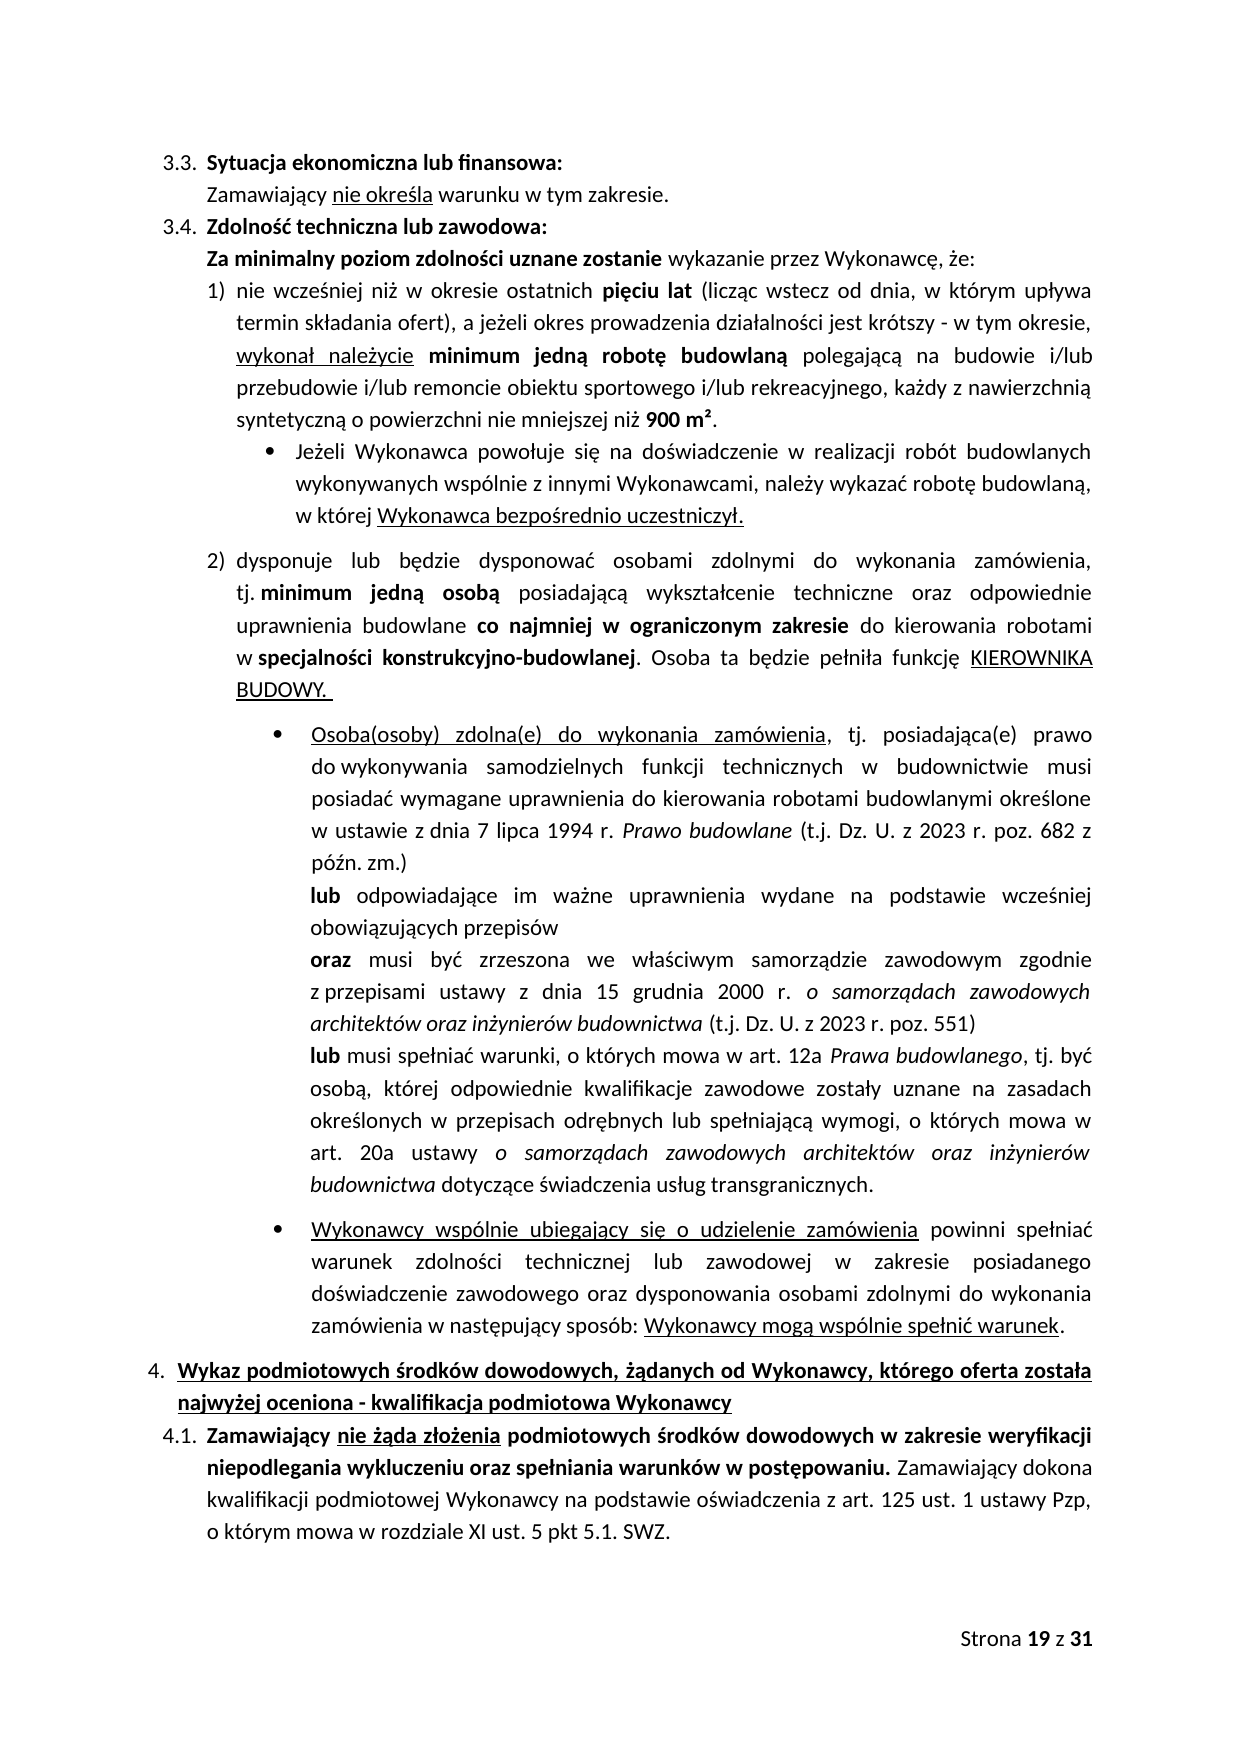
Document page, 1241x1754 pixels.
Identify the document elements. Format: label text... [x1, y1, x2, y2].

list Jeżeli Wykonawca powołuje się na doświadczenie w realizacji robót budowlanych wykonywanych wspólnie z innymi Wykonawcami, należy wykazać robotę budowlaną, w której Wykonawca bezpośrednio uczestniczył. [266, 437, 1093, 530]
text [148, 180, 1093, 208]
list Wykonawcy wspólnie ubiegający się o udzielenie zamówienia powinni spełniać warunek zdolności technicznej lub zawodowej w zakresie posiadanego doświadczenie zawodowego oraz dysponowania osobami zdolnymi do wykonania zamówienia w następujący sposób: Wykonawcy mogą wspólnie spełnić warunek. [274, 1215, 1093, 1340]
list Osoba(osoby) zdolna(e) do wykonania zamówienia, tj. posiadająca(e) prawo do wykonywania samodzielnych funkcji technicznych w budownictwie musi posiadać wymagane uprawnienia do kierowania robotami budowlanymi określone w ustawie z dnia 7 lipca 1994 r. Prawo budowlane (t.j. Dz. U. z 2023 r. poz. 682 z późn. zm.) [274, 720, 1093, 877]
list Sytuacja ekonomiczna lub finansowa: [162, 148, 1093, 176]
list lub musi spełniać warunki, o których mowa w art. 12a Prawa budowlanego, tj. być osobą, której odpowiednie kwalifikacje zawodowe zostały uznane na zasadach określonych w przepisach odrębnych lub spełniającą wymogi, o których mowa w art. 20a ustawy o samorządach zawodowych architektów oraz inżynierów budownictwa dotyczące świadczenia usług transgranicznych. [310, 1042, 1093, 1198]
list nie wcześniej niż w okresie ostatnich pięciu lat (licząc wstecz od dnia, w którym upływa termin składania ofert), a jeżeli okres prowadzenia działalności jest krótszy - w tym okresie, wykonał należycie minimum jedną robotę budowlaną polegającą na budowie i/lub przebudowie i/lub remoncie obiektu sportowego i/lub rekreacyjnego, każdy z nawierzchnią syntetyczną o powierzchni nie mniejszej niż 900 m². [207, 276, 1093, 433]
list Zdolność techniczna lub zawodowa: [162, 212, 1093, 240]
list Wykaz podmiotowych środków dowodowych, żądanych od Wykonawcy, którego oferta została najwyżej oceniona - kwalifikacja podmiotowa Wykonawcy [148, 1356, 1093, 1417]
list lub odpowiadające im ważne uprawnienia wydane na podstawie wcześniej obowiązujących przepisów [310, 881, 1093, 941]
list Zamawiający nie żąda złożenia podmiotowych środków dowodowych w zakresie weryfikacji niepodlegania wykluczeniu oraz spełniania warunków w postępowaniu. Zamawiający dokona kwalifikacji podmiotowej Wykonawcy na podstawie oświadczenia z art. 125 ust. 1 ustawy Pzp, o którym mowa w rozdziale XI ust. 5 pkt 5.1. SWZ. [162, 1421, 1093, 1545]
list oraz musi być zrzeszona we właściwym samorządzie zawodowym zgodnie z przepisami ustawy z dnia 15 grudnia 2000 r. o samorządach zawodowych architektów oraz inżynierów budownictwa (t.j. Dz. U. z 2023 r. poz. 551) [310, 945, 1093, 1037]
list dysponuje lub będzie dysponować osobami zdolnymi do wykonania zamówienia, tj. minimum jedną osobą posiadającą wykształcenie techniczne oraz odpowiednie uprawnienia budowlane co najmniej w ograniczonym zakresie do kierowania robotami w specjalności konstrukcyjno-budowlanej. Osoba ta będzie pełniła funkcję KIEROWNIKA BUDOWY. [207, 546, 1093, 703]
text Za minimalny poziom zdolności uznane zostanie wykazanie przez Wykonawcę, że: [207, 244, 1093, 272]
